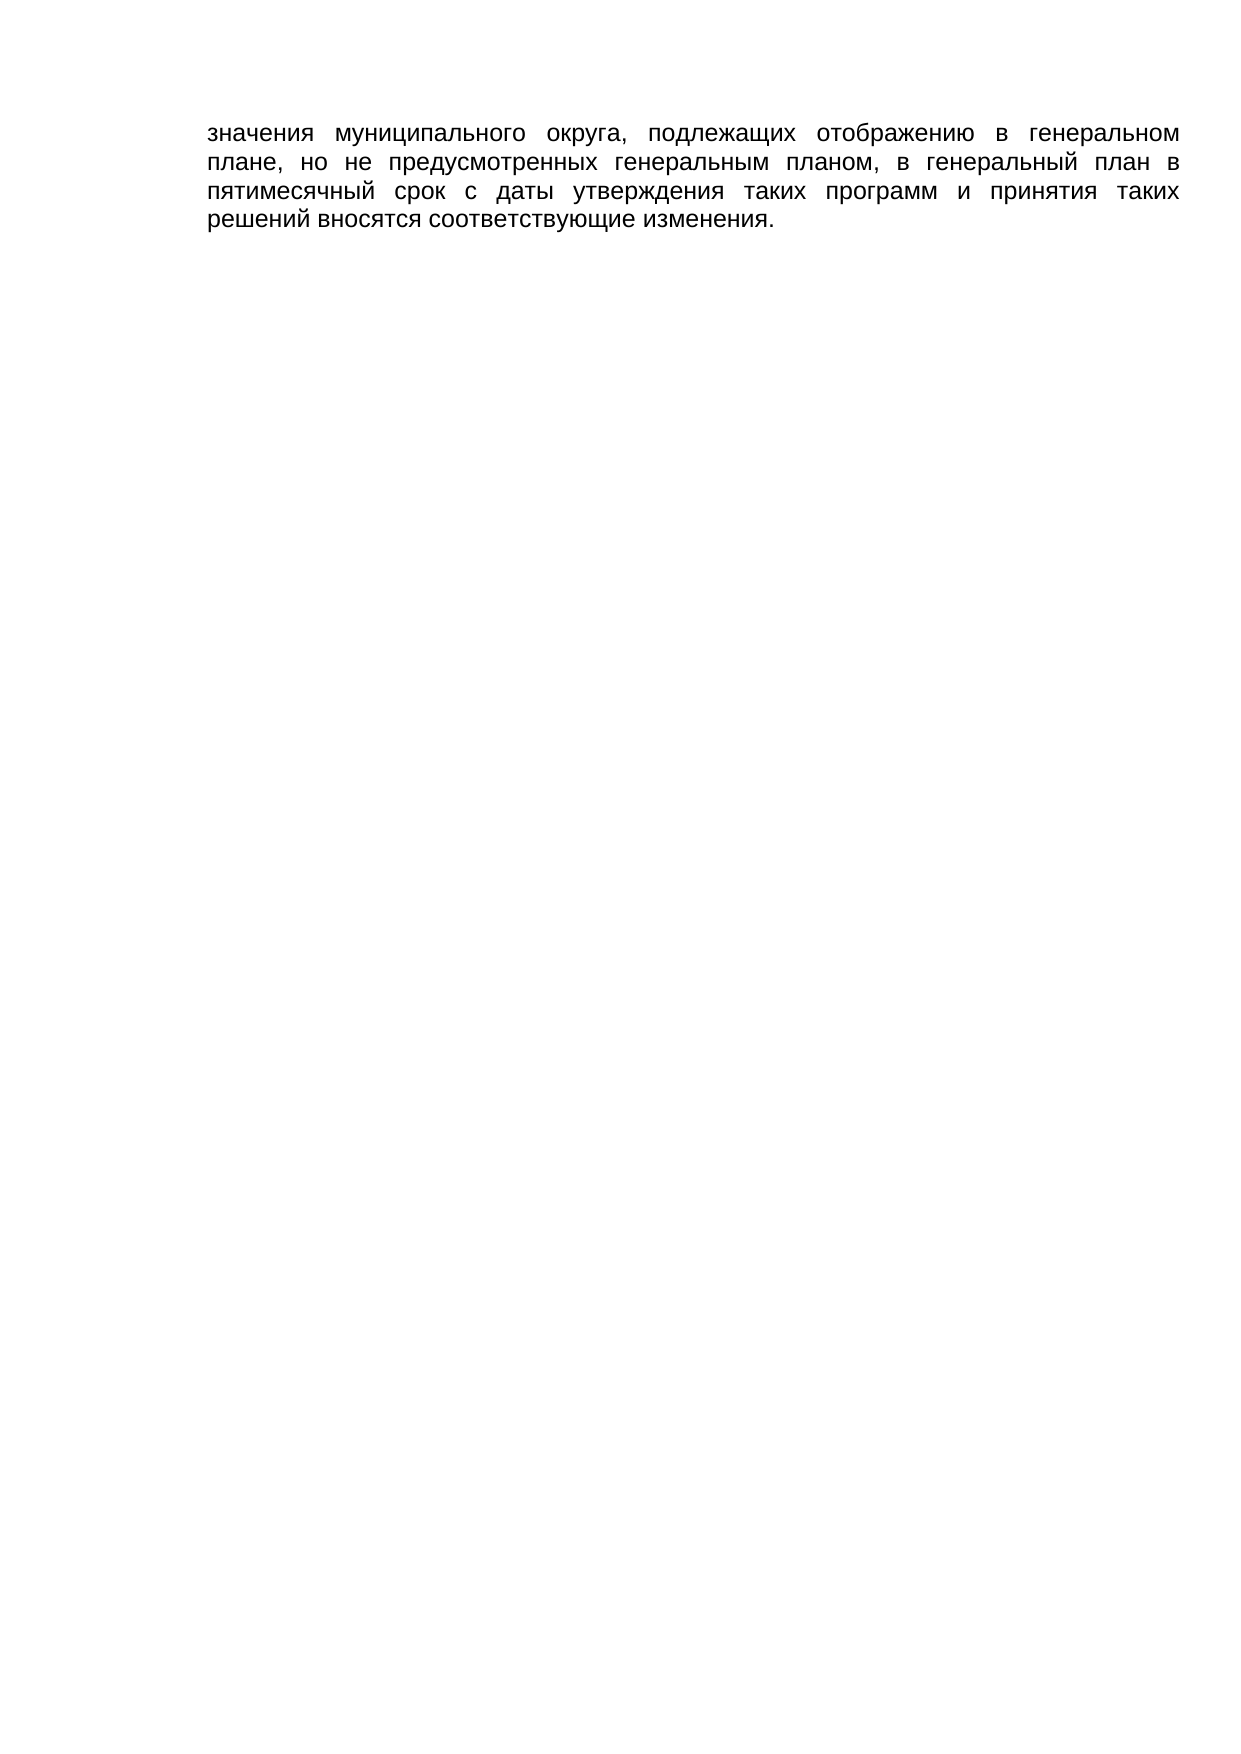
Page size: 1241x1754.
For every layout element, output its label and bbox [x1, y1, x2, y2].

text [207, 118, 1181, 233]
